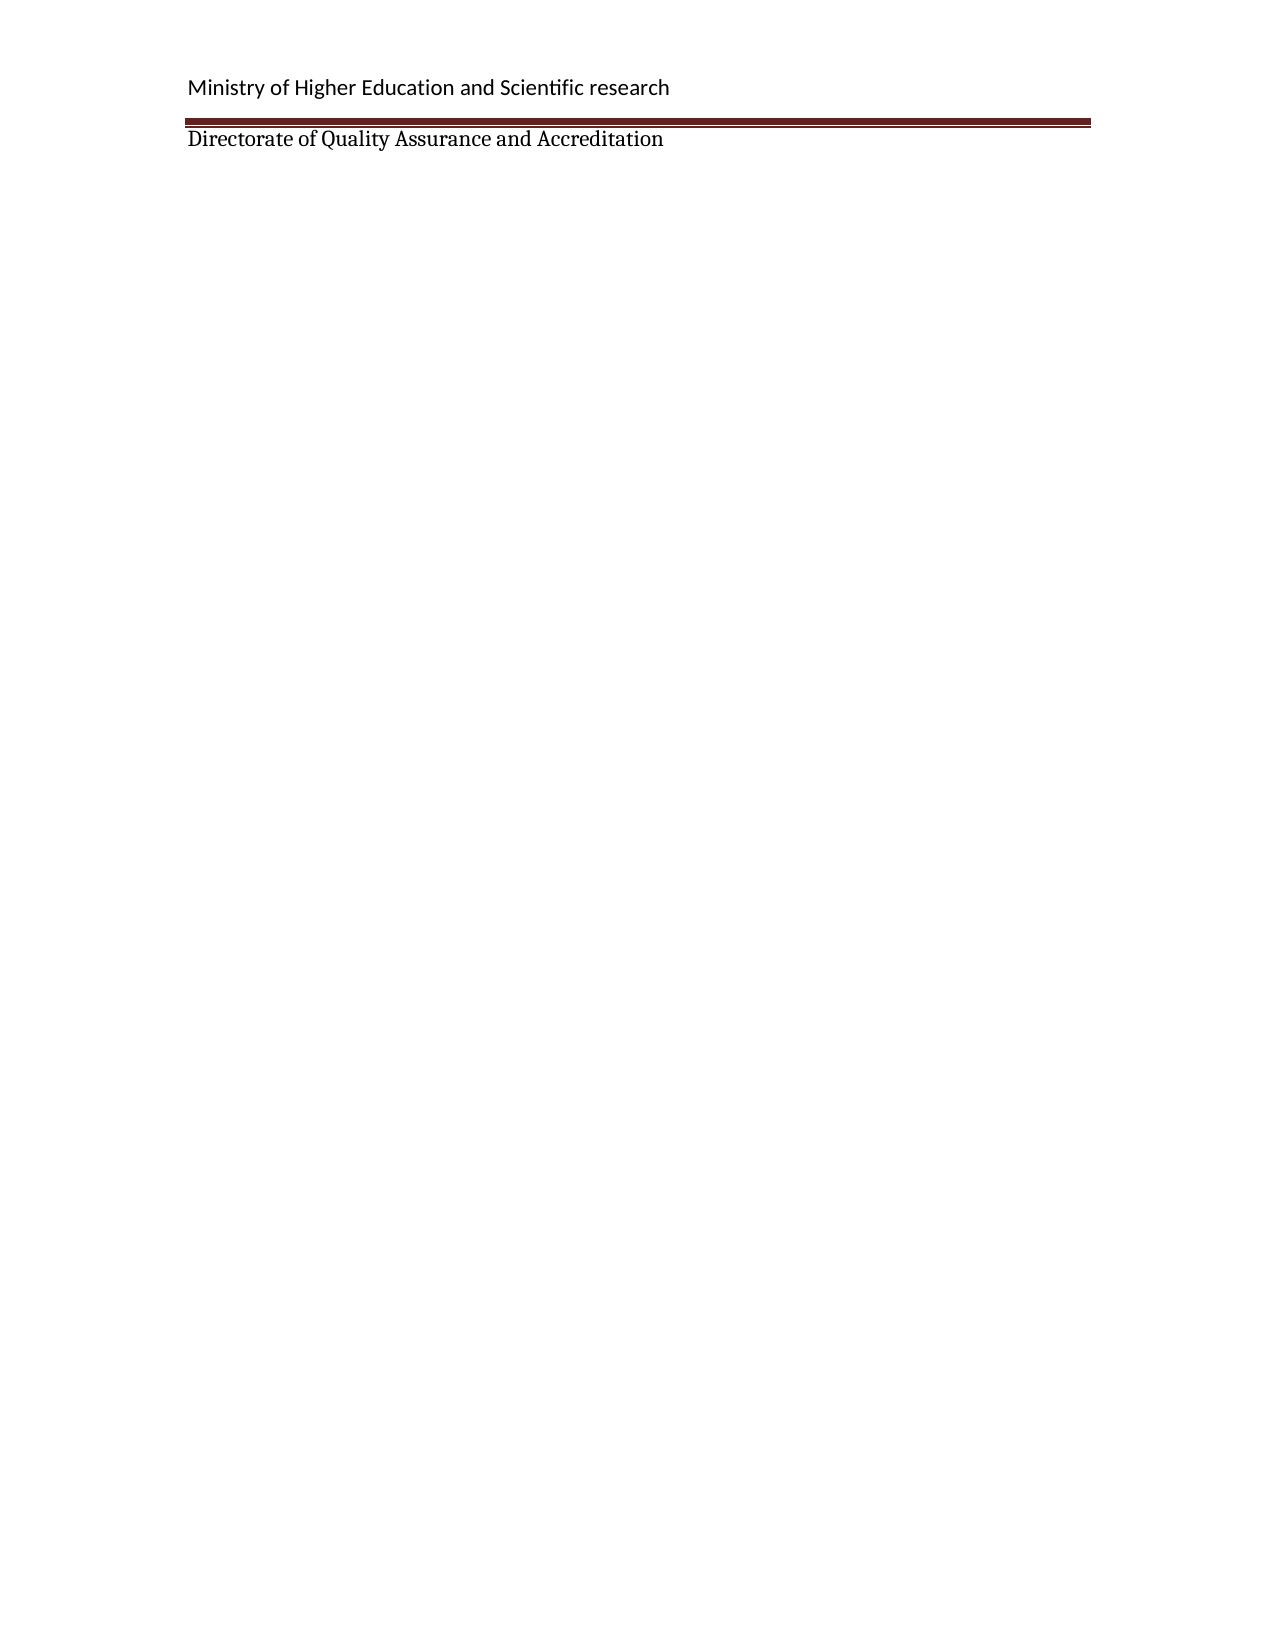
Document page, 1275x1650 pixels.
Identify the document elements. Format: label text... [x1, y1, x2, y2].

text Directorate of Quality Assurance and Accreditation [187, 126, 690, 152]
